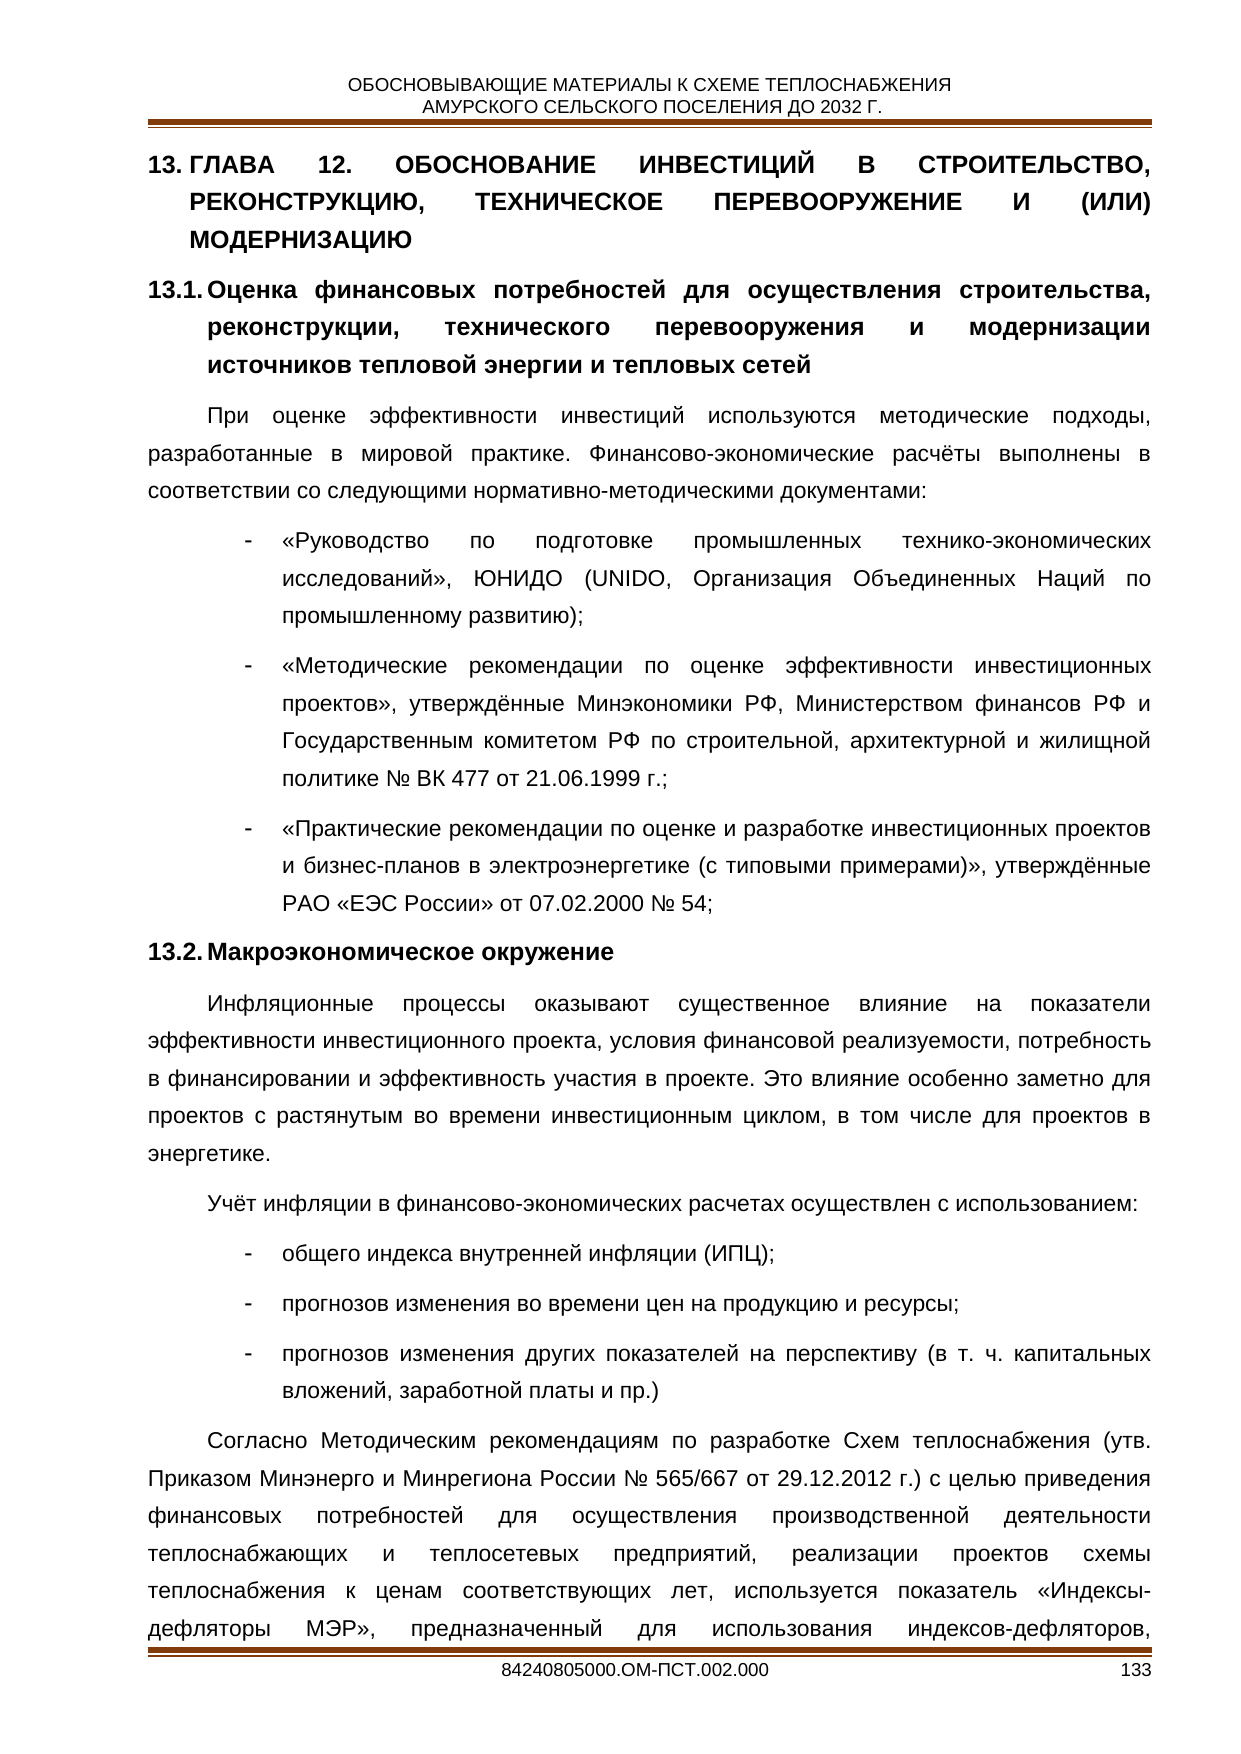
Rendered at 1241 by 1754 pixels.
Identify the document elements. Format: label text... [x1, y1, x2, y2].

list Оценка финансовых потребностей для осуществления строительства, реконструкции, технического перевооружения и модернизации источников тепловой энергии и тепловых сетей [148, 266, 1152, 378]
list Макроэкономическое окружение [148, 928, 1152, 966]
text Глава 12. Обоснование инвестиций в строительство, реконструкцию, техническое перевооружение и (или) модернизацию [148, 141, 1152, 253]
text Инфляционные процессы оказывают существенное влияние на показатели эффективности инвестиционного проекта, условия финансовой реализуемости, потребность в финансировании и эффективность участия в проекте. Это влияние особенно заметно для проектов с растянутым во времени инвестиционным циклом, в том числе для проектов в энергетике. [148, 978, 1152, 1166]
list «Практические рекомендации по оценке и разработке инвестиционных проектов и бизнес-планов в электроэнергетике (с типовыми примерами)», утверждённые РАО «ЕЭС России» от 07.02.2000 № 54; [244, 803, 1152, 916]
text При оценке эффективности инвестиций используются методические подходы, разработанные в мировой практике. Финансово-экономические расчёты выполнены в соответствии со следующими нормативно-методическими документами: [148, 391, 1152, 503]
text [148, 1416, 1152, 1641]
text Учёт инфляции в финансово-экономических расчетах осуществлен с использованием: [148, 1178, 1152, 1216]
list прогнозов изменения во времени цен на продукцию и ресурсы; [244, 1278, 1152, 1316]
list прогнозов изменения других показателей на перспективу (в т. ч. капитальных вложений, заработной платы и пр.) [244, 1328, 1152, 1403]
list общего индекса внутренней инфляции (ИПЦ); [244, 1228, 1152, 1266]
list «Руководство по подготовке промышленных технико-экономических исследований», ЮНИДО (UNIDO, Организация Объединенных Наций по промышленному развитию); [244, 516, 1152, 628]
list «Методические рекомендации по оценке эффективности инвестиционных проектов», утверждённые Минэкономики РФ, Министерством финансов РФ и Государственным комитетом РФ по строительной, архитектурной и жилищной политике № ВК 477 от 21.06.1999 г.; [244, 641, 1152, 791]
